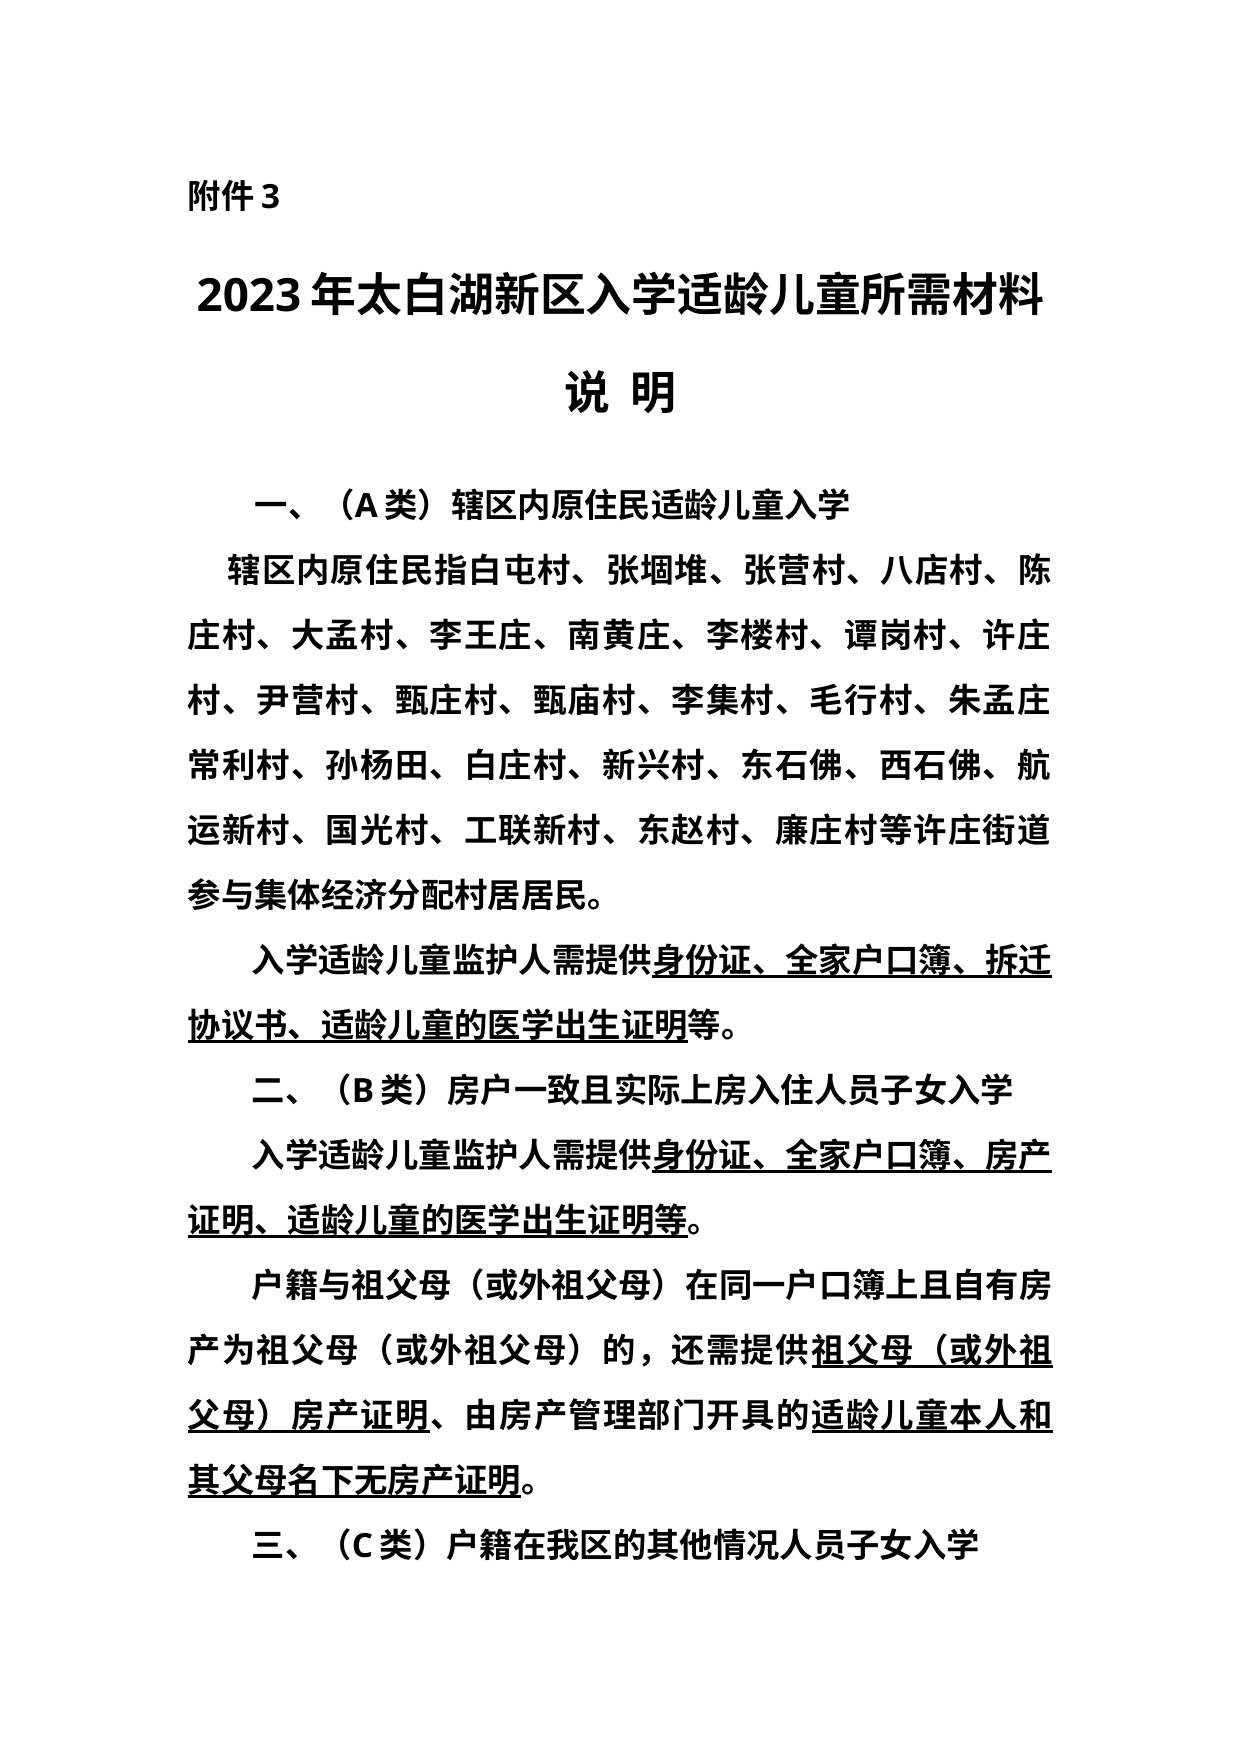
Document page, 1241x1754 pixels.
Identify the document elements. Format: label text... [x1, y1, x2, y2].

text 二、（B类）房户一致且实际上房入住人员子女入学 [187, 1056, 1053, 1121]
text 入学适龄儿童监护人需提供身份证、全家户口簿、拆迁协议书、适龄儿童的医学出生证明等。 [187, 926, 1053, 1056]
text 三、（C类）户籍在我区的其他情况人员子女入学 [187, 1511, 1053, 1576]
text 户籍与祖父母（或外祖父母）在同一户口簿上且自有房产为祖父母（或外祖父母）的，还需提供祖父母（或外祖父母）房产证明、由房产管理部门开具的适龄儿童本人和其父母名下无房产证明。 [187, 1251, 1053, 1511]
text 辖区内原住民指白屯村、张堌堆、张营村、八店村、陈庄村、大孟村、李王庄、南黄庄、李楼村、谭岗村、许庄村、尹营村、甄庄村、甄庙村、李集村、毛行村、朱孟庄、常利村、孙杨田、白庄村、新兴村、东石佛、西石佛、航运新村、国光村、工联新村、东赵村、廉庄村等许庄街道参与集体经济分配村居居民。 [187, 536, 1053, 926]
text 2023年太白湖新区入学适龄儿童所需材料说 明 [187, 243, 1053, 438]
text 附件3 [187, 162, 1053, 227]
text 入学适龄儿童监护人需提供身份证、全家户口簿、房产证明、适龄儿童的医学出生证明等。 [187, 1121, 1053, 1251]
list 一、（A类）辖区内原住民适龄儿童入学 [187, 471, 1053, 536]
